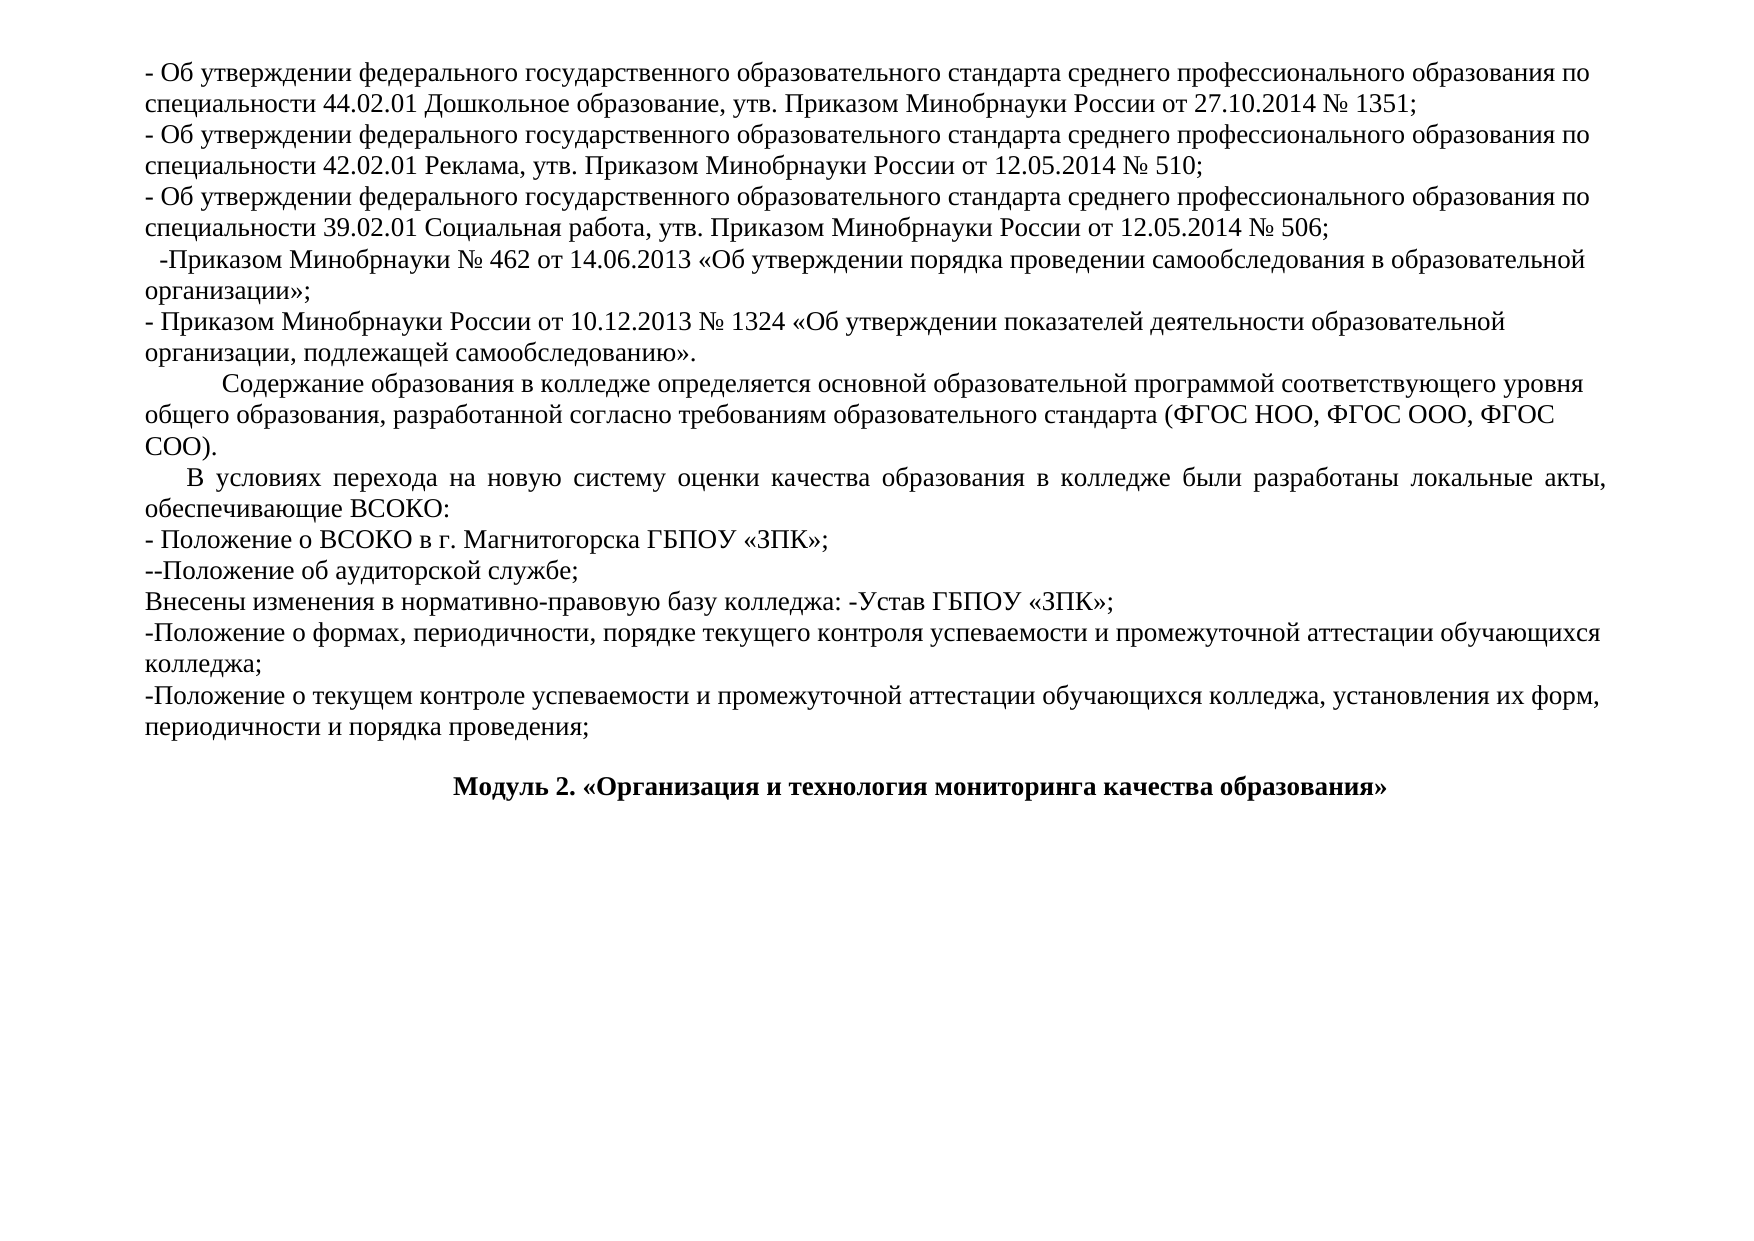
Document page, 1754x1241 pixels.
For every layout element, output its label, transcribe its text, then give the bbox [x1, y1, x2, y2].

text - Об утверждении федерального государственного образовательного стандарта среднего профессионального образования по специальности 44.02.01 Дошкольное образование, утв. Приказом Минобрнауки России от 27.10.2014 № 1351; [144, 56, 1609, 118]
text - Об утверждении федерального государственного образовательного стандарта среднего профессионального образования по специальности 42.02.01 Реклама, утв. Приказом Минобрнауки России от 12.05.2014 № 510; [144, 118, 1609, 180]
text - Приказом Минобрнауки России от 10.12.2013 № 1324 «Об утверждении показателей деятельности образовательной организации, подлежащей самообследованию». [144, 305, 1609, 367]
text Модуль 2. «Организация и технология мониторинга качества образования» [453, 770, 1609, 801]
text -Положение о текущем контроле успеваемости и промежуточной аттестации обучающихся колледжа, установления их форм, периодичности и порядка проведения; [144, 679, 1609, 741]
text - Положение о ВСОКО в г. Магнитогорска ГБПОУ «ЗПК»; [144, 523, 1609, 554]
text Содержание образования в колледже определяется основной образовательной программой соответствующего уровня общего образования, разработанной согласно требованиям образовательного стандарта (ФГОС НОО, ФГОС ООО, ФГОС СОО). [144, 367, 1609, 461]
text - Об утверждении федерального государственного образовательного стандарта среднего профессионального образования по специальности 39.02.01 Социальная работа, утв. Приказом Минобрнауки России от 12.05.2014 № 506; [144, 180, 1609, 243]
text В условиях перехода на новую систему оценки качества образования в колледже были разработаны локальные акты, обеспечивающие ВСОКО: [144, 461, 1609, 523]
text --Положение об аудиторской службе; [144, 554, 1609, 585]
text -Положение о формах, периодичности, порядке текущего контроля успеваемости и промежуточной аттестации обучающихся колледжа; [144, 616, 1609, 679]
text Внесены изменения в нормативно-правовую базу колледжа: -Устав ГБПОУ «ЗПК»; [144, 585, 1609, 616]
text -Приказом Минобрнауки № 462 от 14.06.2013 «Об утверждении порядка проведении самообследования в образовательной организации»; [144, 243, 1609, 305]
